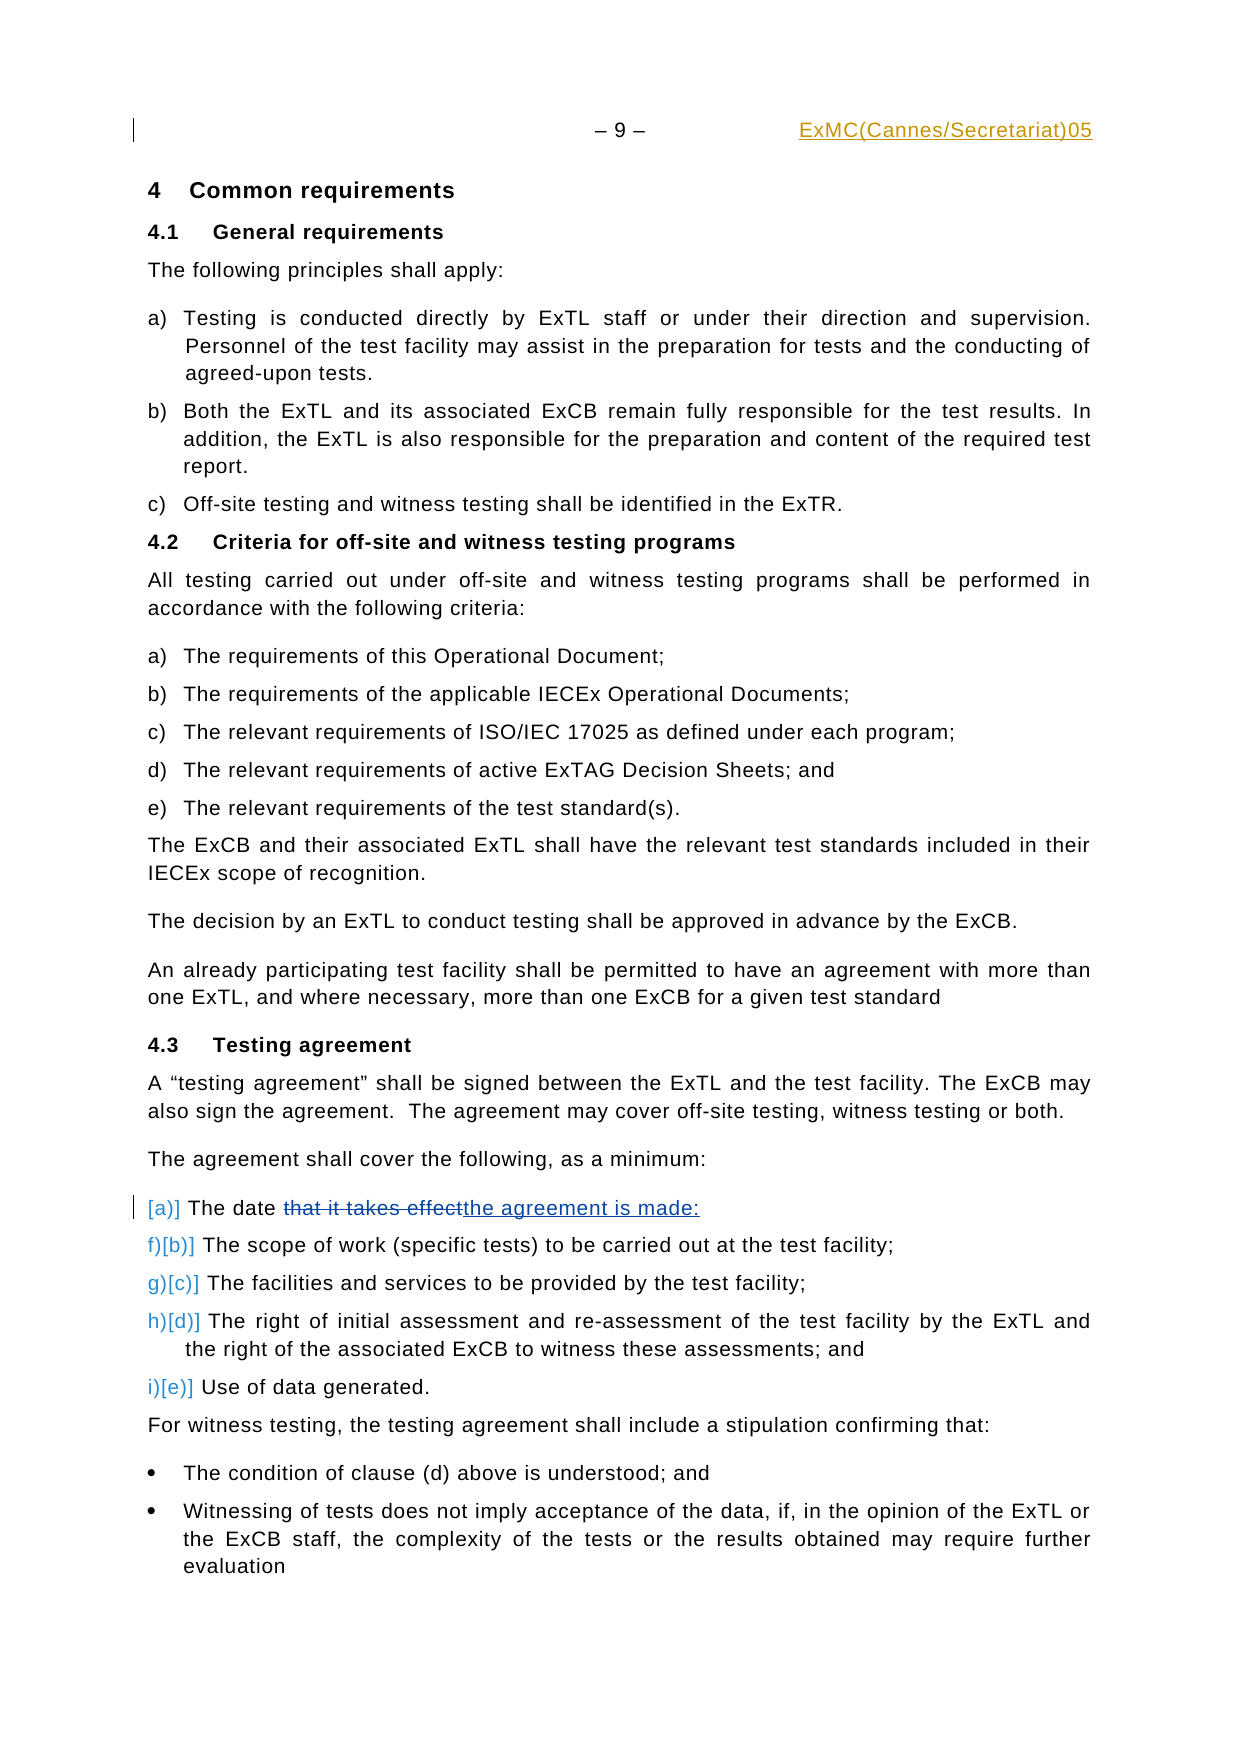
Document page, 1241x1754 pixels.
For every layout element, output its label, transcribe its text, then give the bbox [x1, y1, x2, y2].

list Off-site testing and witness testing shall be identified in the ExTR. [148, 492, 1092, 516]
list The scope of work (specific tests) to be carried out at the test facility; [148, 1233, 1092, 1257]
subtitle Common requirements [148, 177, 1092, 203]
list The condition of clause (d) above is understood; and [148, 1461, 1092, 1485]
text For witness testing, the testing agreement shall include a stipulation confirming that: [148, 1412, 1092, 1436]
text The following principles shall apply: [148, 258, 1092, 282]
list The relevant requirements of the test standard(s). [148, 795, 1092, 819]
text An already participating test facility shall be permitted to have an agreement with more than one ExTL, and where necessary, more than one ExCB for a given test standard [148, 957, 1092, 1009]
list Use of data generated. [148, 1374, 1092, 1398]
subtitle General requirements [148, 220, 1092, 244]
text The agreement shall cover the following, as a minimum: [148, 1147, 1092, 1171]
text The decision by an ExTL to conduct testing shall be approved in advance by the ExCB. [148, 909, 1092, 933]
list The requirements of this Operational Document; [148, 644, 1092, 668]
list The date [148, 1195, 1092, 1219]
list Witnessing of tests does not imply acceptance of the data, if, in the opinion of the ExTL or the ExCB staff, the complexity of the tests or the results obtained may require further evaluation [148, 1499, 1092, 1578]
list Both the ExTL and its associated ExCB remain fully responsible for the test results. In addition, the ExTL is also responsible for the preparation and content of the required test report. [148, 399, 1092, 478]
text A “testing agreement” shall be signed between the ExTL and the test facility. The ExCB may also sign the agreement. The agreement may cover off-site testing, witness testing or both. [148, 1071, 1092, 1123]
text The ExCB and their associated ExTL shall have the relevant test standards included in their IECEx scope of recognition. [148, 833, 1092, 885]
list Testing is conducted directly by ExTL staff or under their direction and supervision. Personnel of the test facility may assist in the preparation for tests and the conducting of agreed-upon tests. [148, 306, 1092, 385]
list The facilities and services to be provided by the test facility; [148, 1271, 1092, 1295]
subtitle Testing agreement [148, 1033, 1092, 1057]
list The relevant requirements of active ExTAG Decision Sheets; and [148, 757, 1092, 781]
list The requirements of the applicable IECEx Operational Documents; [148, 682, 1092, 706]
subtitle Criteria for off-site and witness testing programs [148, 530, 1092, 554]
text All testing carried out under off-site and witness testing programs shall be performed in accordance with the following criteria: [148, 568, 1092, 619]
list The relevant requirements of ISO/IEC 17025 as defined under each program; [148, 719, 1092, 743]
list The right of initial assessment and re-assessment of the test facility by the ExTL and the right of the associated ExCB to witness these assessments; and [148, 1309, 1092, 1361]
